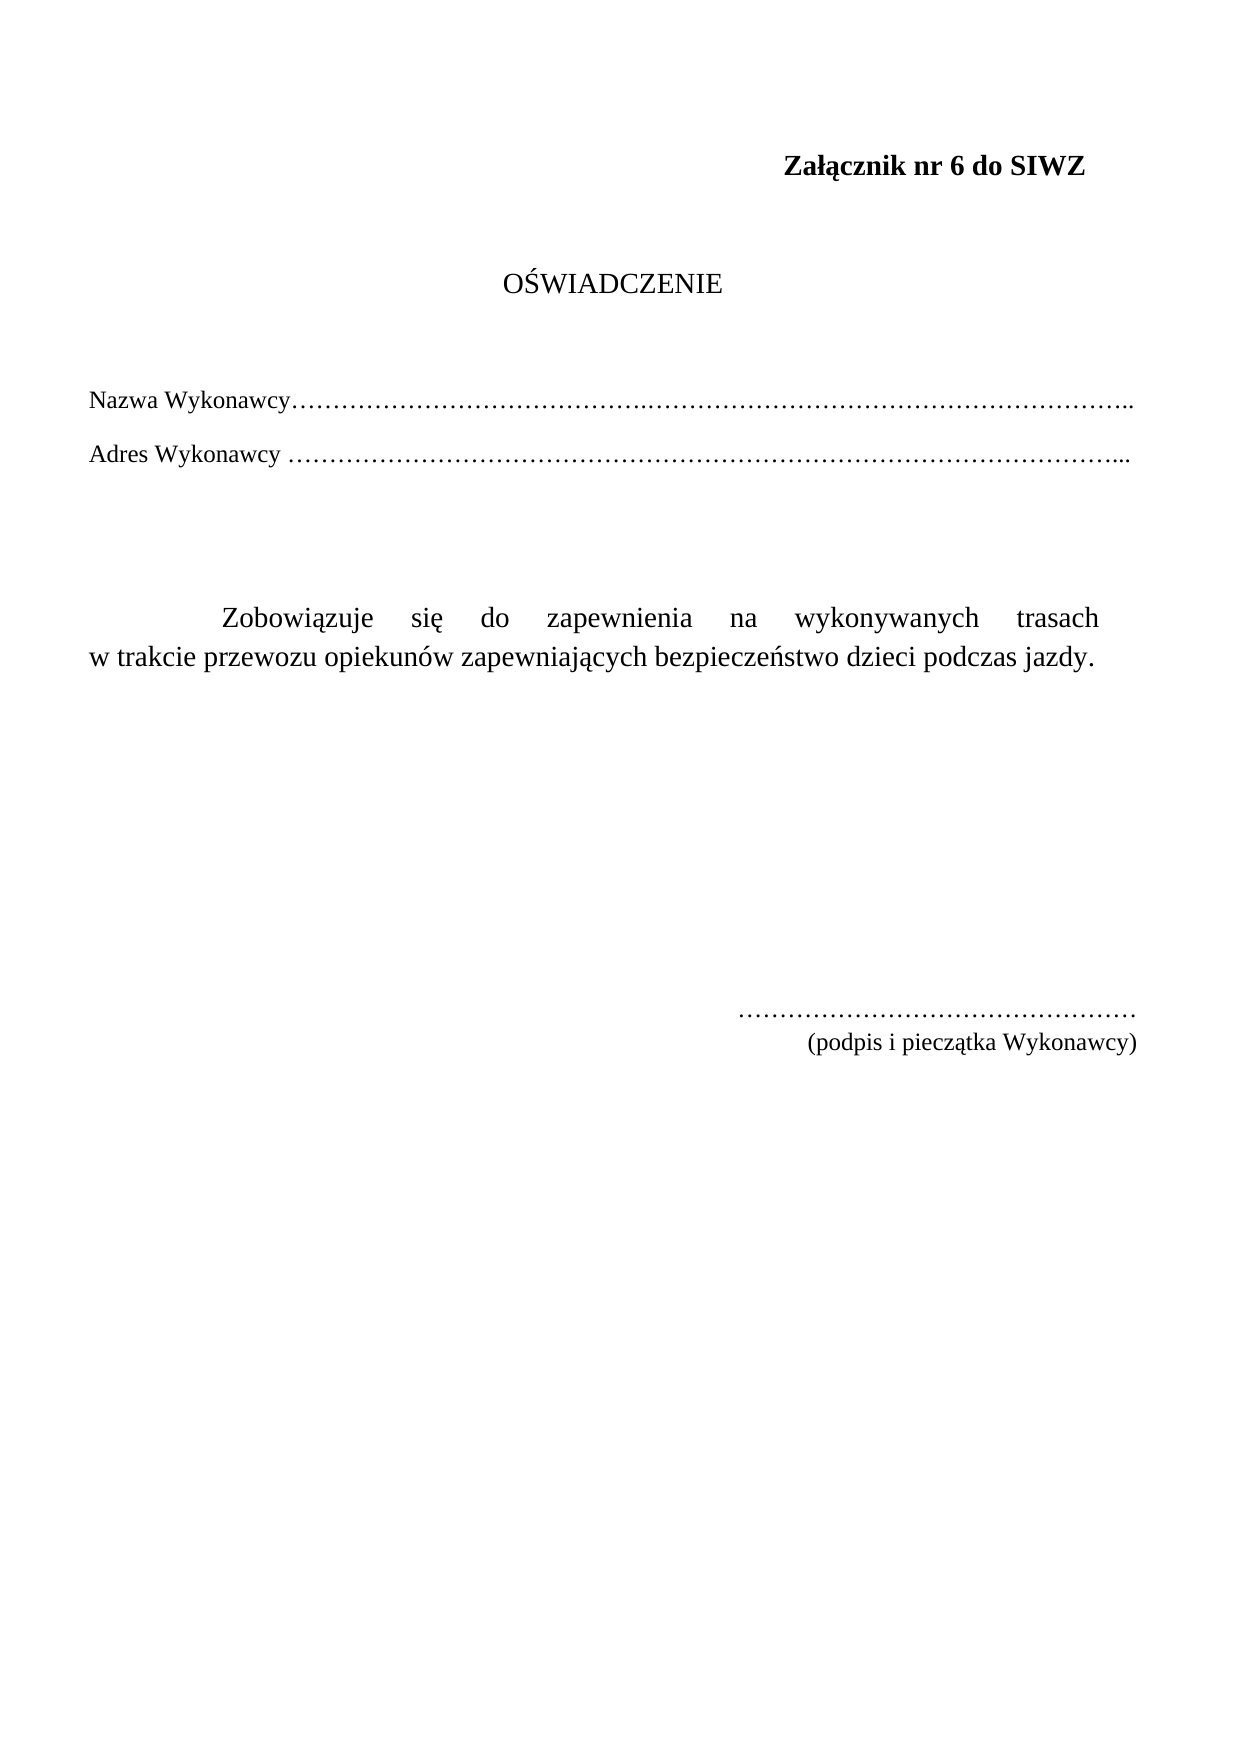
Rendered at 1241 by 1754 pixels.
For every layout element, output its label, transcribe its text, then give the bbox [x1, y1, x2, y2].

text Załącznik nr 6 do SIWZ [88, 148, 1137, 181]
text (podpis i pieczątka Wykonawcy) [88, 1027, 1137, 1056]
text OŚWIADCZENIE [88, 266, 1137, 300]
text Nazwa Wykonawcy…………………………………….………………………………………………….. [88, 385, 1137, 414]
text Adres Wykonawcy ………………………………………………………………………………………... [88, 439, 1137, 468]
text Zobowiązuje się do zapewnienia na wykonywanych trasach w trakcie przewozu opiekunów zapewniających bezpieczeństwo dzieci podczas jazdy. [88, 601, 1137, 673]
text ………………………………………… [88, 994, 1137, 1023]
